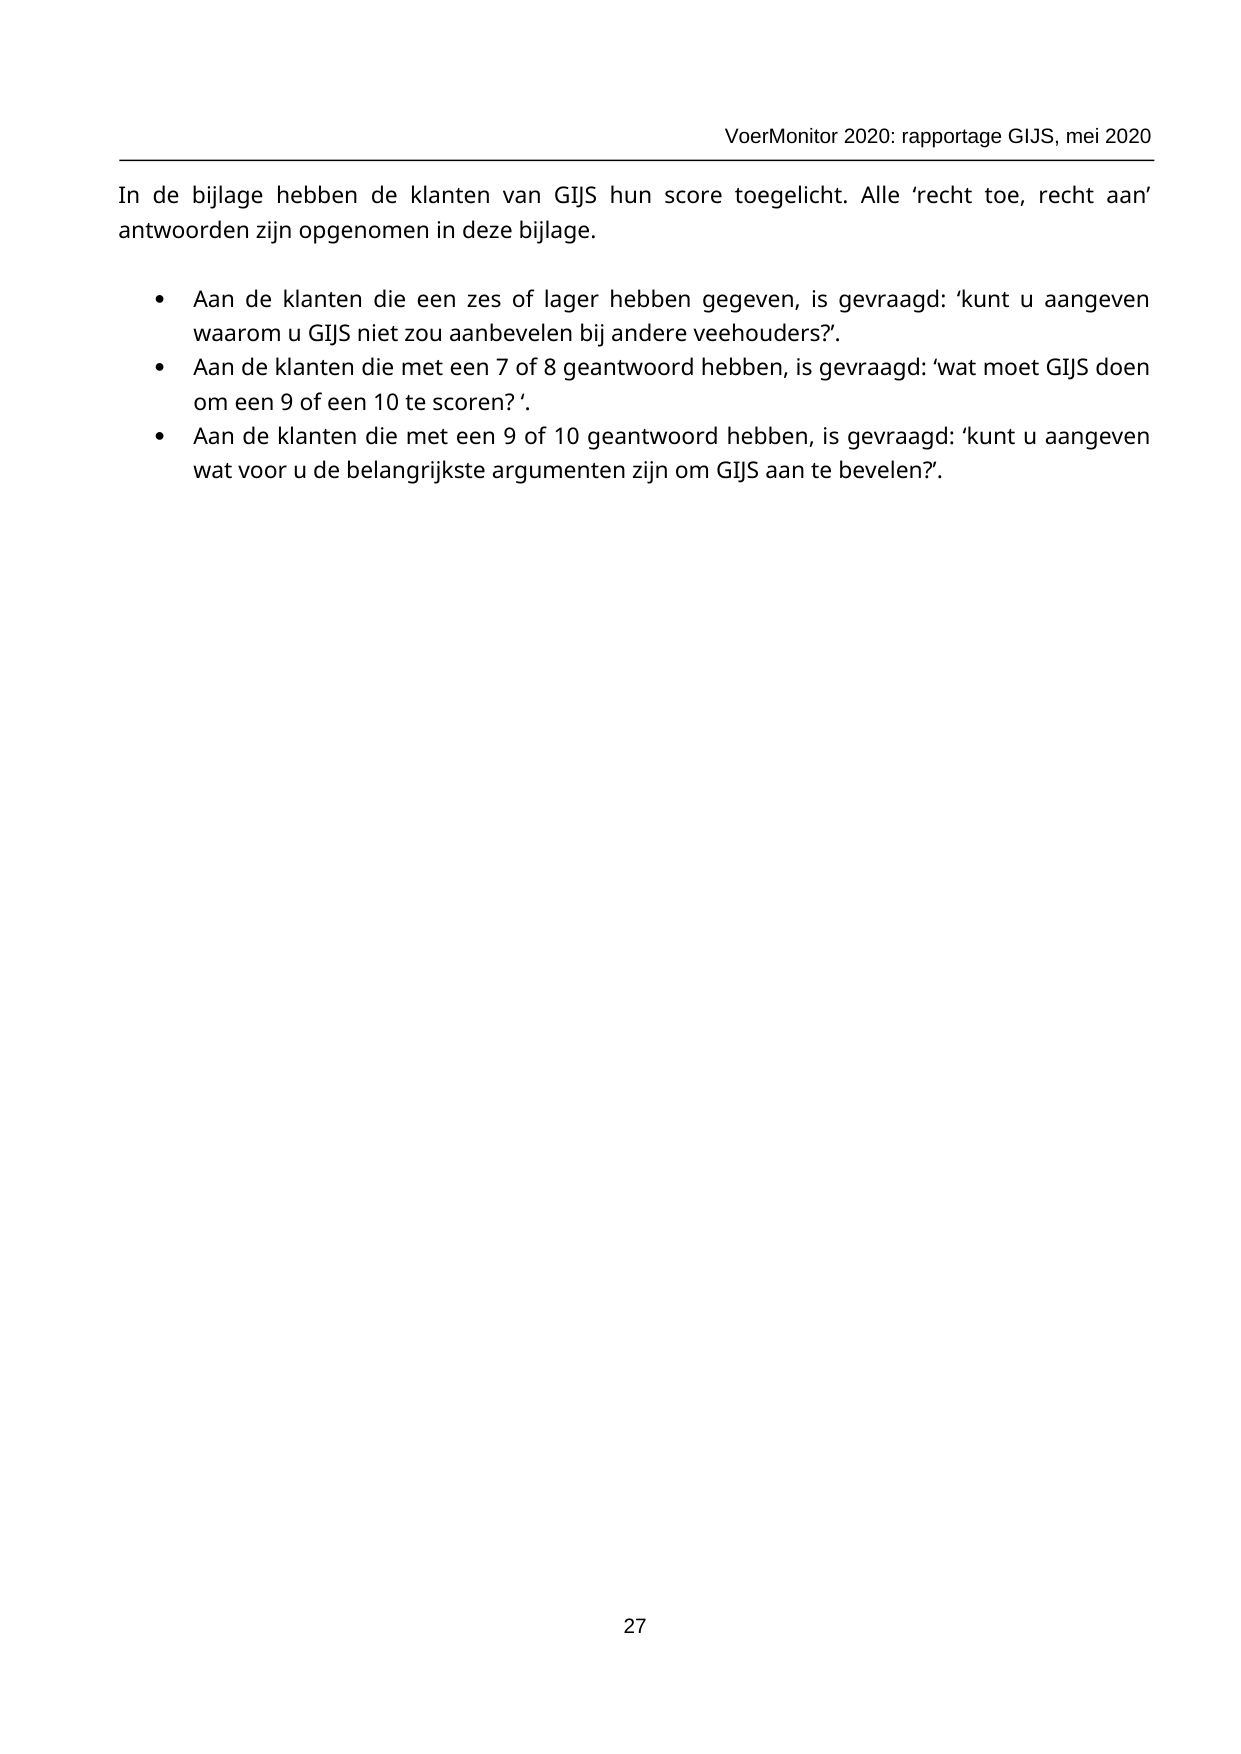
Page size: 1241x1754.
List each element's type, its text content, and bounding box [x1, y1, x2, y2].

text In de bijlage hebben de klanten van GIJS hun score toegelicht. Alle ‘recht toe, recht aan’ antwoorden zijn opgenomen in deze bijlage. [118, 179, 1152, 245]
list Aan de klanten die een zes of lager hebben gegeven, is gevraagd: ‘kunt u aangeven waarom u GIJS niet zou aanbevelen bij andere veehouders?’. [156, 282, 1152, 348]
list Aan de klanten die met een 7 of 8 geantwoord hebben, is gevraagd: ‘wat moet GIJS doen om een 9 of een 10 te scoren? ‘. [156, 351, 1152, 417]
list Aan de klanten die met een 9 of 10 geantwoord hebben, is gevraagd: ‘kunt u aangeven wat voor u de belangrijkste argumenten zijn om GIJS aan te bevelen?’. [156, 420, 1152, 486]
